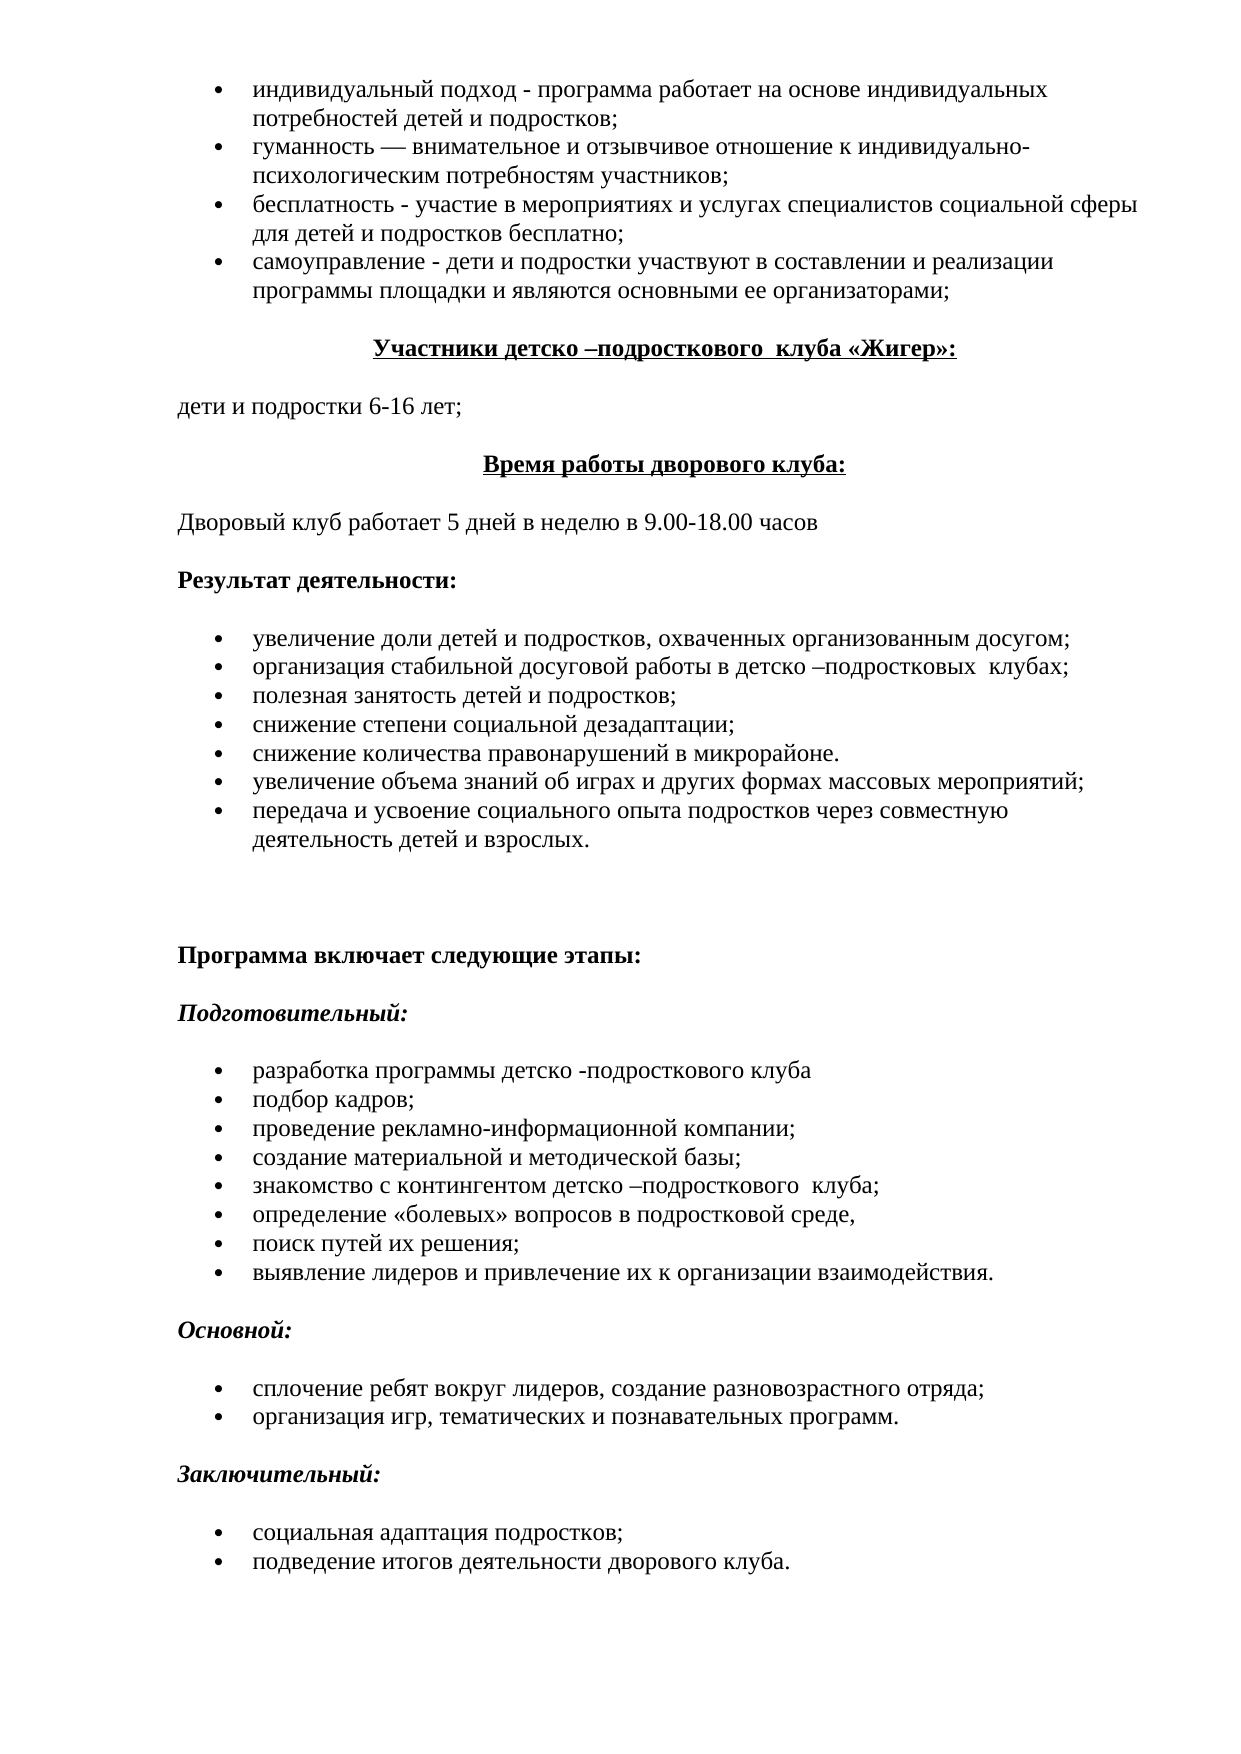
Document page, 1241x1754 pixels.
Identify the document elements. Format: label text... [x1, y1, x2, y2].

list социальная адаптация подростков; [215, 1517, 1152, 1546]
text Подготовительный: [177, 998, 1152, 1026]
text Заключительный: [177, 1459, 1152, 1488]
text Время работы дворового клуба: [177, 449, 1152, 478]
list передача и усвоение социального опыта подростков через совместную деятельность детей и взрослых. [215, 795, 1152, 853]
list поиск путей их решения; [215, 1228, 1152, 1257]
list гуманность — внимательное и отзывчивое отношение к индивидуально- психологическим потребностям участников; [215, 131, 1152, 189]
list создание материальной и методической базы; [215, 1142, 1152, 1171]
text Основной: [177, 1315, 1152, 1343]
list сплочение ребят вокруг лидеров, создание разновозрастного отряда; [215, 1373, 1152, 1401]
list организация стабильной досуговой работы в детско –подростковых клубах; [215, 651, 1152, 680]
list полезная занятость детей и подростков; [215, 680, 1152, 709]
list самоуправление - дети и подростки участвуют в составлении и реализации программы площадки и являются основными ее организаторами; [215, 246, 1152, 304]
list снижение количества правонарушений в микрорайоне. [215, 738, 1152, 766]
list разработка программы детско -подросткового клуба [215, 1056, 1152, 1084]
text Программа включает следующие этапы: [177, 940, 1152, 968]
list подведение итогов деятельности дворового клуба. [215, 1546, 1152, 1575]
list проведение рекламно-информационной компании; [215, 1113, 1152, 1142]
text дети и подростки 6-16 лет; [177, 391, 1152, 420]
list выявление лидеров и привлечение их к организации взаимодействия. [215, 1257, 1152, 1286]
list определение «болевых» вопросов в подростковой среде, [215, 1199, 1152, 1228]
text Участники детско –подросткового клуба «Жигер»: [177, 333, 1152, 362]
text Дворовый клуб работает 5 дней в неделю в 9.00-18.00 часов [177, 507, 1152, 536]
list увеличение доли детей и подростков, охваченных организованным досугом; [215, 623, 1152, 651]
list увеличение объема знаний об играх и других формах массовых мероприятий; [215, 766, 1152, 795]
list организация игр, тематических и познавательных программ. [215, 1401, 1152, 1430]
list знакомство с контингентом детско –подросткового клуба; [215, 1171, 1152, 1199]
text Результат деятельности: [177, 565, 1152, 593]
list снижение степени социальной дезадаптации; [215, 709, 1152, 738]
list индивидуальный подход - программа работает на основе индивидуальных потребностей детей и подростков; [215, 74, 1152, 131]
list подбор кадров; [215, 1084, 1152, 1113]
list бесплатность - участие в мероприятиях и услугах специалистов социальной сферы для детей и подростков бесплатно; [215, 189, 1152, 246]
